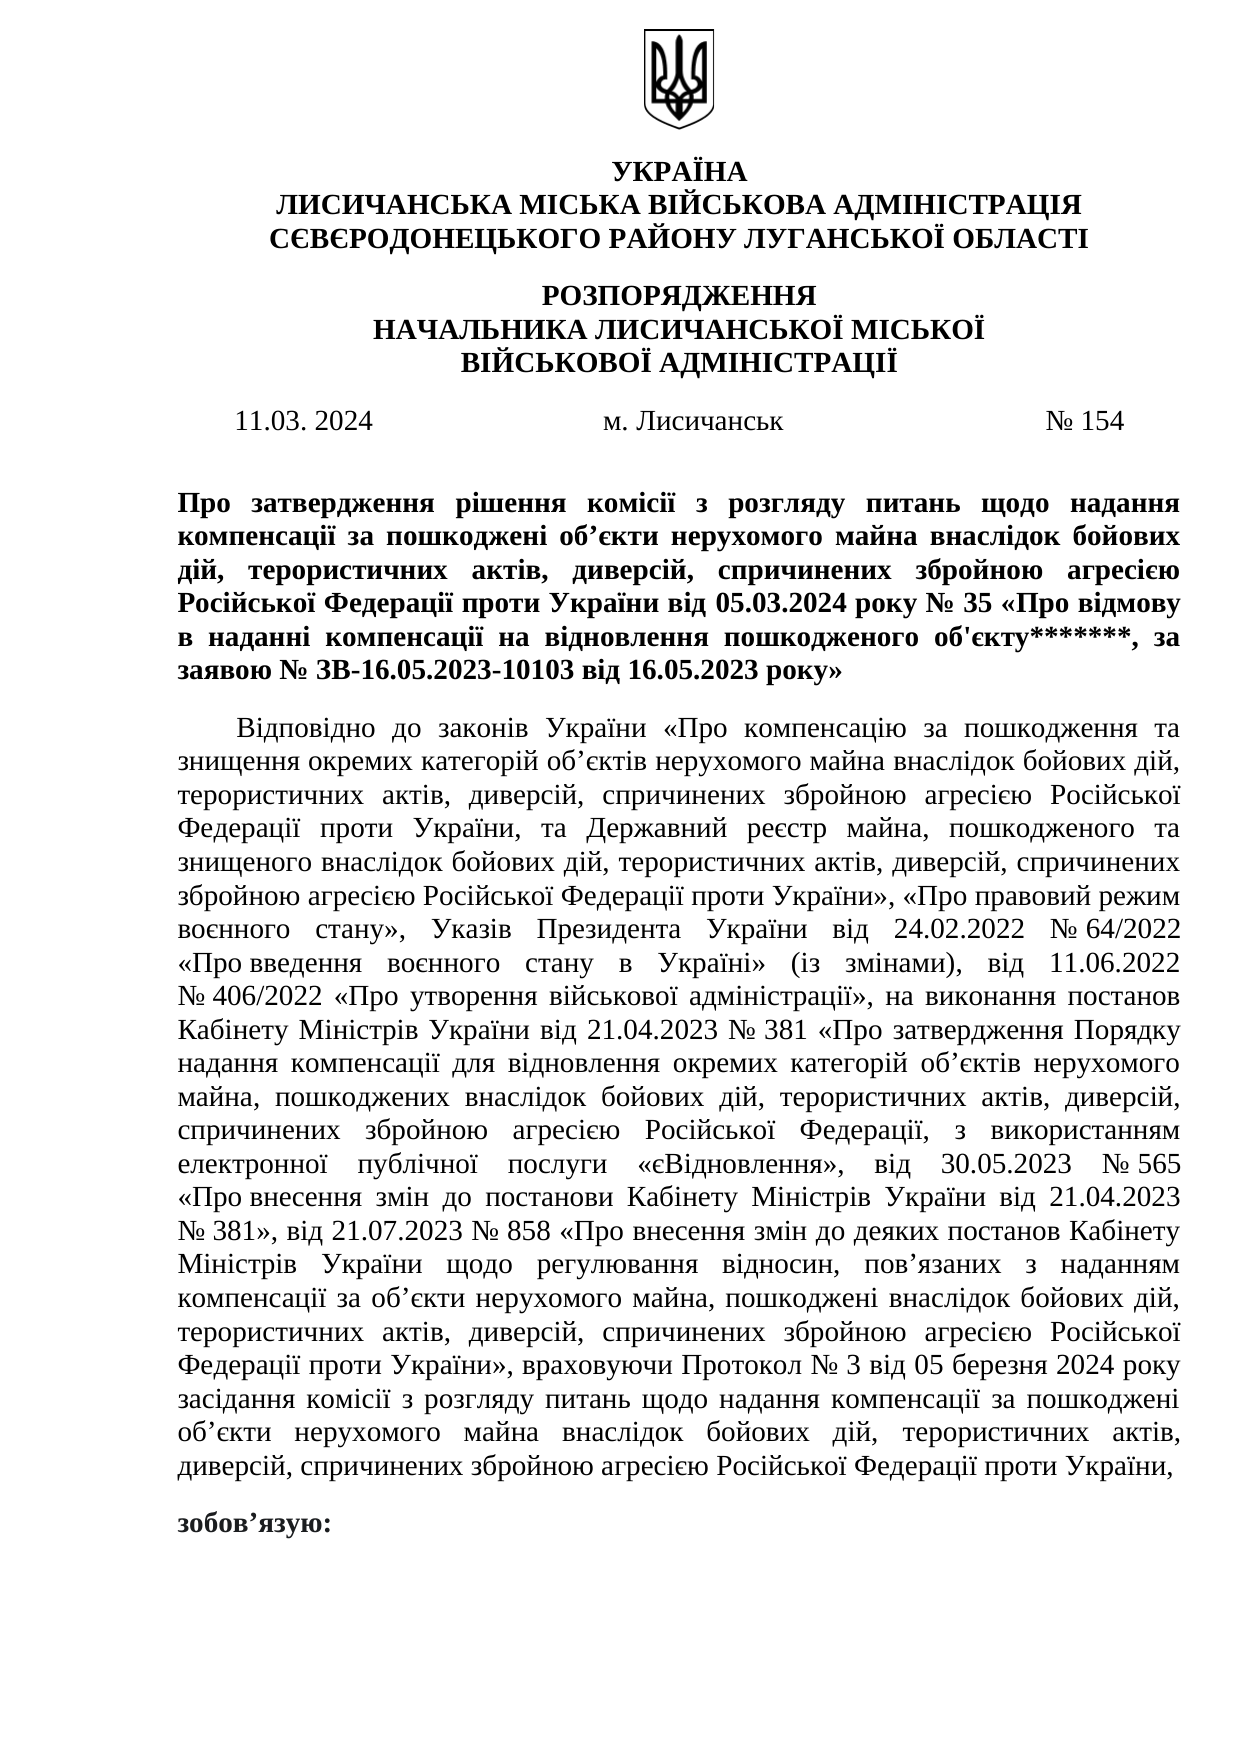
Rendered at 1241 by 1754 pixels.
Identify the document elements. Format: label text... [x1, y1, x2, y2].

text зобов’язую: [177, 1506, 1181, 1539]
text УКРАЇНА [177, 154, 1181, 187]
text 11.03. 2024 м. Лисичанськ № 154 [177, 403, 1181, 437]
picture [644, 29, 715, 130]
text ВІЙСЬКОВОЇ АДМІНІСТРАЦІЇ [177, 345, 1181, 379]
text РОЗПОРЯДЖЕННЯ [177, 278, 1181, 312]
text Про затвердження рішення комісії з розгляду питань щодо надання компенсації за пошкоджені об’єкти нерухомого майна внаслідок бойових дій, терористичних актів, диверсій, спричинених збройною агресією Російської Федерації проти України від 05.03.2024 року № 35 «Про відмову в наданні компенсації на відновлення пошкодженого об'єкту*******, за заявою № ЗВ-16.05.2023-10103 від 16.05.2023 року» [177, 485, 1181, 686]
text ЛИСИЧАНСЬКА МІСЬКА ВІЙСЬКОВА АДМІНІСТРАЦІЯ СЄВЄРОДОНЕЦЬКОГО РАЙОНУ ЛУГАНСЬКОЇ ОБЛАСТІ [177, 187, 1181, 254]
text Відповідно до законів України «Про компенсацію за пошкодження та знищення окремих категорій об’єктів нерухомого майна внаслідок бойових дій, терористичних актів, диверсій, спричинених збройною агресією Російської Федерації проти України, та Державний реєстр майна, пошкодженого та знищеного внаслідок бойових дій, терористичних актів, диверсій, спричинених збройною агресією Російської Федерації проти України», «Про правовий режим воєнного стану», Указів Президента України від 24.02.2022 № 64/2022 «Про введення воєнного стану в Україні» (із змінами), від 11.06.2022 № 406/2022 «Про утворення військової адміністрації», на виконання постанов Кабінету Міністрів України від 21.04.2023 № 381 «Про затвердження Порядку надання компенсації для відновлення окремих категорій об’єктів нерухомого майна, пошкоджених внаслідок бойових дій, терористичних актів, диверсій, спричинених збройною агресією Російської Федерації, з використанням електронної публічної послуги «єВідновлення», від 30.05.2023 № 565 «Про внесення змін до постанови Кабінету Міністрів України від 21.04.2023 № 381», від 21.07.2023 № 858 «Про внесення змін до деяких постанов Кабінету Міністрів України щодо регулювання відносин, пов’язаних з наданням компенсації за об’єкти нерухомого майна, пошкоджені внаслідок бойових дій, терористичних актів, диверсій, спричинених збройною агресією Російської Федерації проти України», враховуючи Протокол № 3 від 05 березня 2024 року засідання комісії з розгляду питань щодо надання компенсації за пошкоджені об’єкти нерухомого майна внаслідок бойових дій, терористичних актів, диверсій, спричинених збройною агресією Російської Федерації проти України, [177, 710, 1181, 1481]
text НАЧАЛЬНИКА ЛИСИЧАНСЬКОЇ МІСЬКОЇ [177, 312, 1181, 345]
